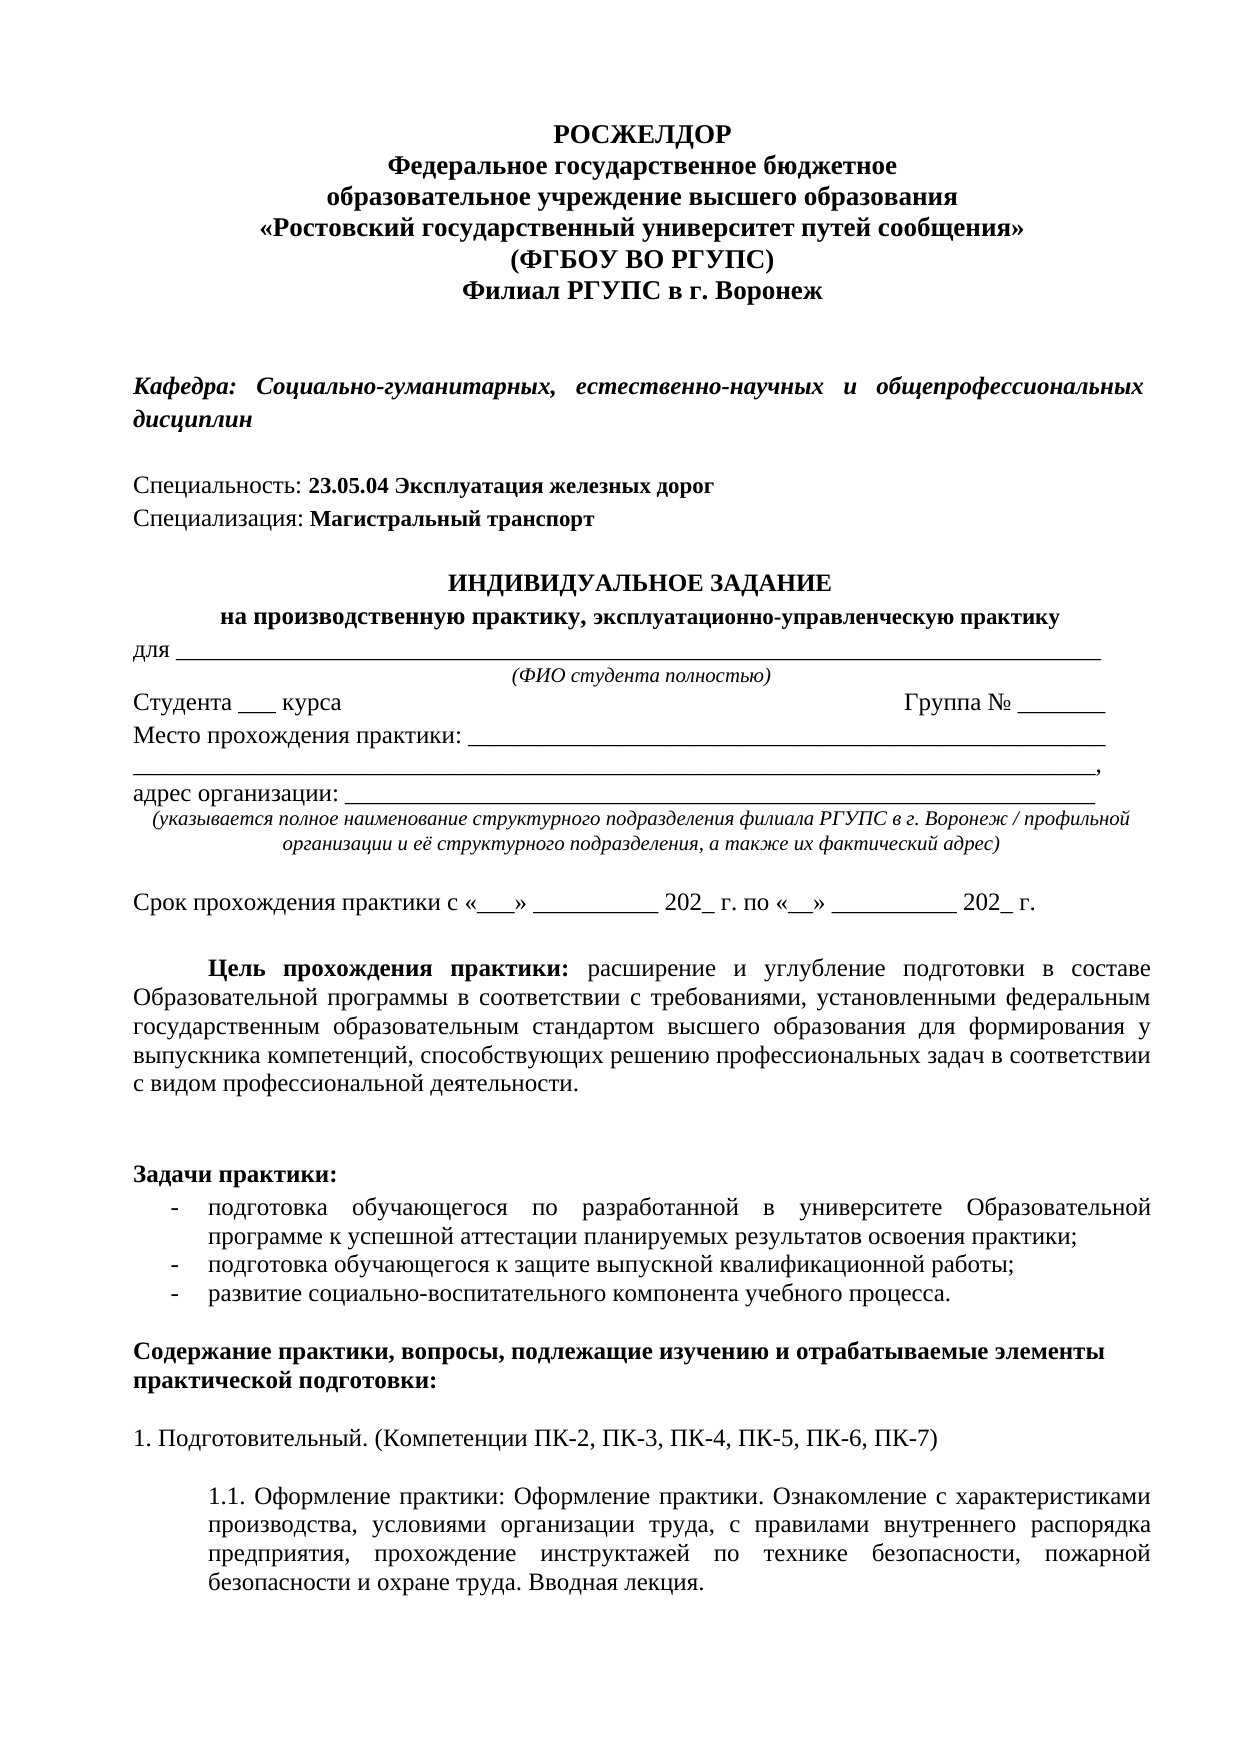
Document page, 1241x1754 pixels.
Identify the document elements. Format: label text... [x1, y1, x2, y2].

subtitle Федеральное государственное бюджетное [133, 149, 1152, 180]
list развитие социально-воспитательного компонента учебного процесса. [170, 1278, 1152, 1307]
text Задачи практики: [133, 1159, 1152, 1188]
subtitle образовательное учреждение высшего образования [133, 180, 1152, 212]
text ИНДИВИДУАЛЬНОЕ ЗАДАНИЕ [133, 568, 1147, 597]
text 1.1. Оформление практики: Оформление практики. Ознакомление с характеристиками производства, условиями организации труда, с правилами внутреннего распорядка предприятия, прохождение инструктажей по технике безопасности, пожарной безопасности и охране труда. Вводная лекция. [208, 1481, 1152, 1596]
list подготовка обучающегося по разработанной в университете Образовательной программе к успешной аттестации планируемых результатов освоения практики; [170, 1192, 1152, 1249]
text Содержание практики, вопросы, подлежащие изучению и отрабатываемые элементы практической подготовки: [133, 1336, 1152, 1394]
text Срок прохождения практики с «___» __________ 202_ г. по «__» __________ 202_ г. [133, 887, 1152, 916]
text Кафедра: Социально-гуманитарных, естественно-научных и общепрофессиональных дисциплин [133, 371, 1147, 433]
text (ФИО студента полностью) [133, 663, 1152, 687]
subtitle РОСЖЕЛДОР [133, 118, 1152, 149]
text Филиал РГУПС в г. Воронеж [133, 274, 1152, 305]
text Место прохождения практики: ___________________________________________________ _____________________________________________________________________________, адрес организации: ____________________________________________________________ [133, 720, 1152, 806]
text Специальность: 23.05.04 Эксплуатация железных дорог [133, 470, 1147, 499]
text Цель прохождения практики: расширение и углубление подготовки в составе Образовательной программы в соответствии с требованиями, установленными федеральным государственным образовательным стандартом высшего образования для формирования у выпускника компетенций, способствующих решению профессиональных задач в соответствии с видом профессиональной деятельности. [133, 953, 1152, 1097]
text (указывается полное наименование структурного подразделения филиала РГУПС в г. Воронеж / профильной организации и её структурного подразделения, а также их фактический адрес) [133, 806, 1152, 854]
text для __________________________________________________________________________ [133, 634, 1152, 663]
list подготовка обучающегося к защите выпускной квалификационной работы; [170, 1249, 1152, 1278]
text 1. Подготовительный. (Компетенции ПК-2, ПК-3, ПК-4, ПК-5, ПК-6, ПК-7) [133, 1423, 1152, 1452]
text Студента ___ курса Группа № _______ [133, 687, 1152, 716]
text «Ростовский государственный университет путей сообщения» [133, 212, 1152, 243]
text (ФГБОУ ВО РГУПС) [133, 243, 1152, 274]
text Специализация: Магистральный транспорт [133, 503, 1147, 564]
text на производственную практику, эксплуатационно-управленческую практику [133, 601, 1147, 630]
